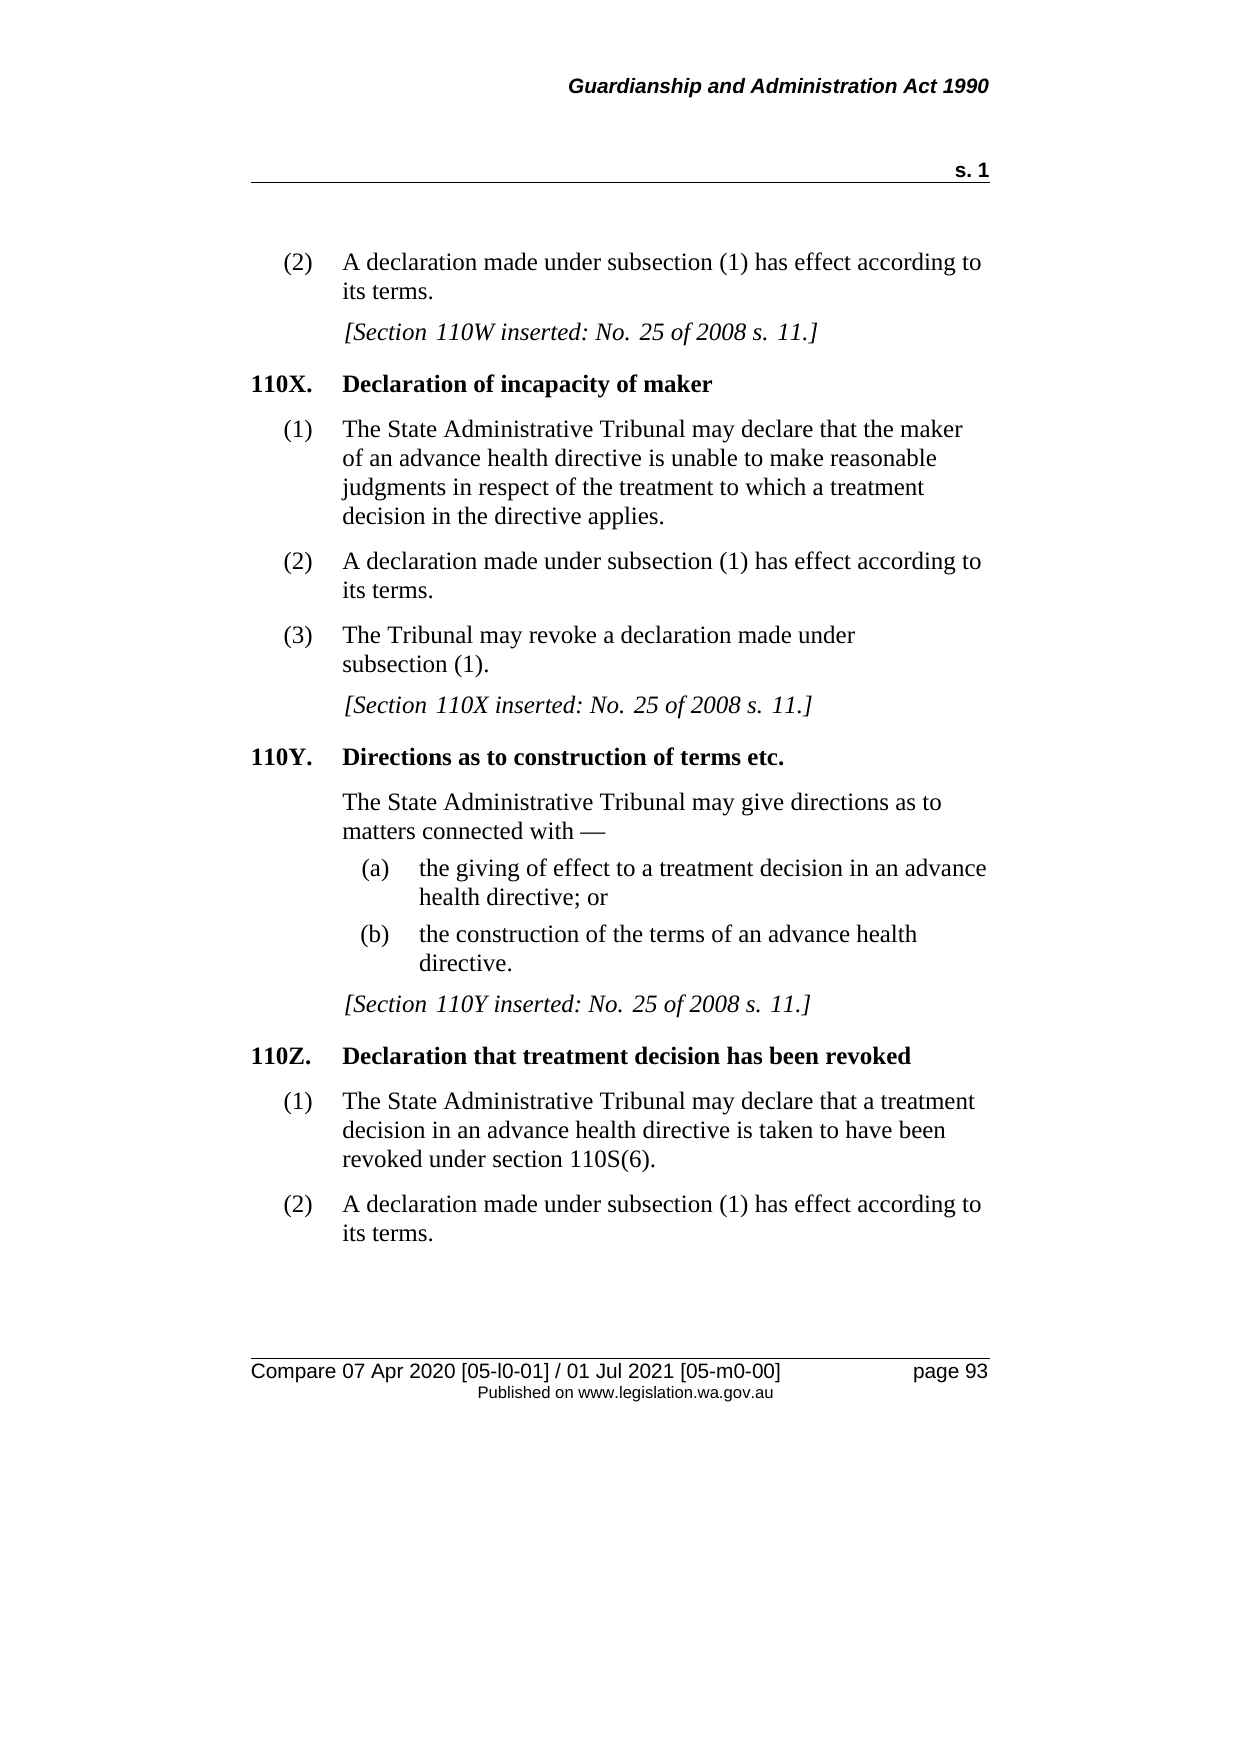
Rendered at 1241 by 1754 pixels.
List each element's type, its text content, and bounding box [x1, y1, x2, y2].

text (a) the giving of effect to a treatment decision in an advance health directive; or [251, 853, 990, 911]
text (2) A declaration made under subsection (1) has effect according to its terms. [251, 546, 990, 604]
text (b) the construction of the terms of an advance health directive. [251, 919, 990, 977]
text (1) The State Administrative Tribunal may declare that a treatment decision in an advance health directive is taken to have been revoked under section 110S(6). [251, 1086, 990, 1172]
text [Section 110W inserted: No. 25 of 2008 s. 11.] [251, 317, 990, 346]
text (3) The Tribunal may revoke a declaration made under subsection (1). [251, 620, 990, 678]
text [Section 110X inserted: No. 25 of 2008 s. 11.] [251, 690, 990, 719]
subtitle 110Z. Declaration that treatment decision has been revoked [251, 1041, 990, 1069]
text [Section 110Y inserted: No. 25 of 2008 s. 11.] [251, 989, 990, 1018]
text (2) A declaration made under subsection (1) has effect according to its terms. [251, 247, 990, 305]
text (2) A declaration made under subsection (1) has effect according to its terms. [251, 1189, 990, 1247]
subtitle 110X. Declaration of incapacity of maker [251, 369, 990, 398]
text (1) The State Administrative Tribunal may declare that the maker of an advance health directive is unable to make reasonable judgments in respect of the treatment to which a treatment decision in the directive applies. [251, 414, 990, 529]
subtitle 110Y. Directions as to construction of terms etc. [251, 742, 990, 771]
text The State Administrative Tribunal may give directions as to matters connected with — [251, 787, 990, 845]
